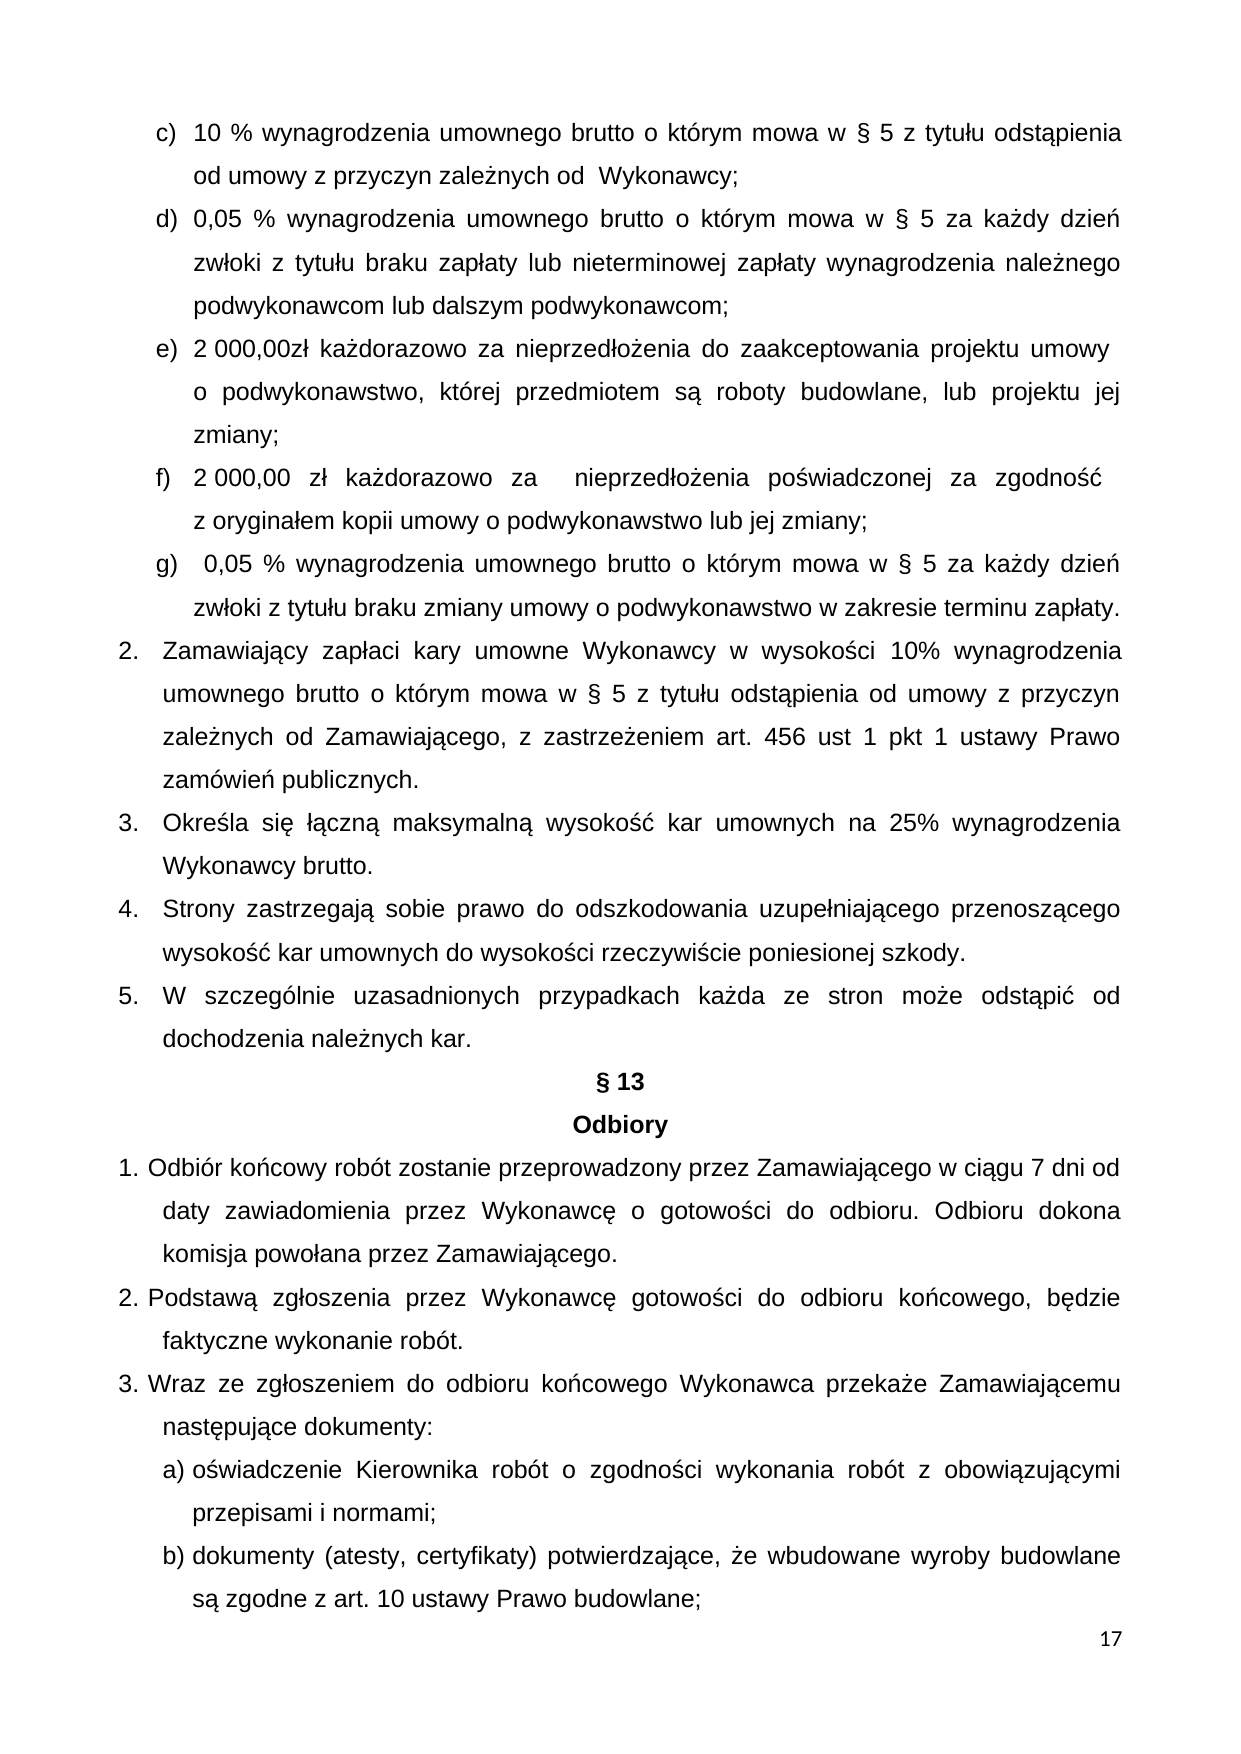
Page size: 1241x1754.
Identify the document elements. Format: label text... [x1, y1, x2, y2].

list 2 000,00 zł każdorazowo za nieprzedłożenia poświadczonej za zgodność z oryginałem kopii umowy o podwykonawstwo lub jej zmiany; [156, 463, 1122, 535]
list 0,05 % wynagrodzenia umownego brutto o którym mowa w § 5 za każdy dzień zwłoki z tytułu braku zapłaty lub nieterminowej zapłaty wynagrodzenia należnego podwykonawcom lub dalszym podwykonawcom; [156, 204, 1122, 319]
text § 13 [118, 1067, 1122, 1096]
list Podstawą zgłoszenia przez Wykonawcę gotowości do odbioru końcowego, będzie faktyczne wykonanie robót. [118, 1282, 1122, 1354]
list Zamawiający zapłaci kary umowne Wykonawcy w wysokości 10% wynagrodzenia umownego brutto o którym mowa w § 5 z tytułu odstąpienia od umowy z przyczyn zależnych od Zamawiającego, z zastrzeżeniem art. 456 ust 1 pkt 1 ustawy Prawo zamówień publicznych. [118, 636, 1122, 794]
list W szczególnie uzasadnionych przypadkach każda ze stron może odstąpić od dochodzenia należnych kar. [118, 981, 1122, 1052]
list Wraz ze zgłoszeniem do odbioru końcowego Wykonawca przekaże Zamawiającemu następujące dokumenty: [118, 1369, 1122, 1441]
list Określa się łączną maksymalną wysokość kar umownych na 25% wynagrodzenia Wykonawcy brutto. [118, 808, 1122, 880]
list dokumenty (atesty, certyfikaty) potwierdzające, że wbudowane wyroby budowlane są zgodne z art. 10 ustawy Prawo budowlane; [162, 1541, 1122, 1613]
text Odbiory [118, 1110, 1122, 1139]
list 0,05 % wynagrodzenia umownego brutto o którym mowa w § 5 za każdy dzień zwłoki z tytułu braku zmiany umowy o podwykonawstwo w zakresie terminu zapłaty. [156, 549, 1122, 621]
list 10 % wynagrodzenia umownego brutto o którym mowa w § 5 z tytułu odstąpienia od umowy z przyczyn zależnych od Wykonawcy; [156, 118, 1122, 190]
list Strony zastrzegają sobie prawo do odszkodowania uzupełniającego przenoszącego wysokość kar umownych do wysokości rzeczywiście poniesionej szkody. [118, 894, 1122, 966]
list 2 000,00zł każdorazowo za nieprzedłożenia do zaakceptowania projektu umowy o podwykonawstwo, której przedmiotem są roboty budowlane, lub projektu jej zmiany; [156, 334, 1122, 449]
list Odbiór końcowy robót zostanie przeprowadzony przez Zamawiającego w ciągu 7 dni od daty zawiadomienia przez Wykonawcę o gotowości do odbioru. Odbioru dokona komisja powołana przez Zamawiającego. [118, 1153, 1122, 1268]
list oświadczenie Kierownika robót o zgodności wykonania robót z obowiązującymi przepisami i normami; [162, 1455, 1122, 1527]
